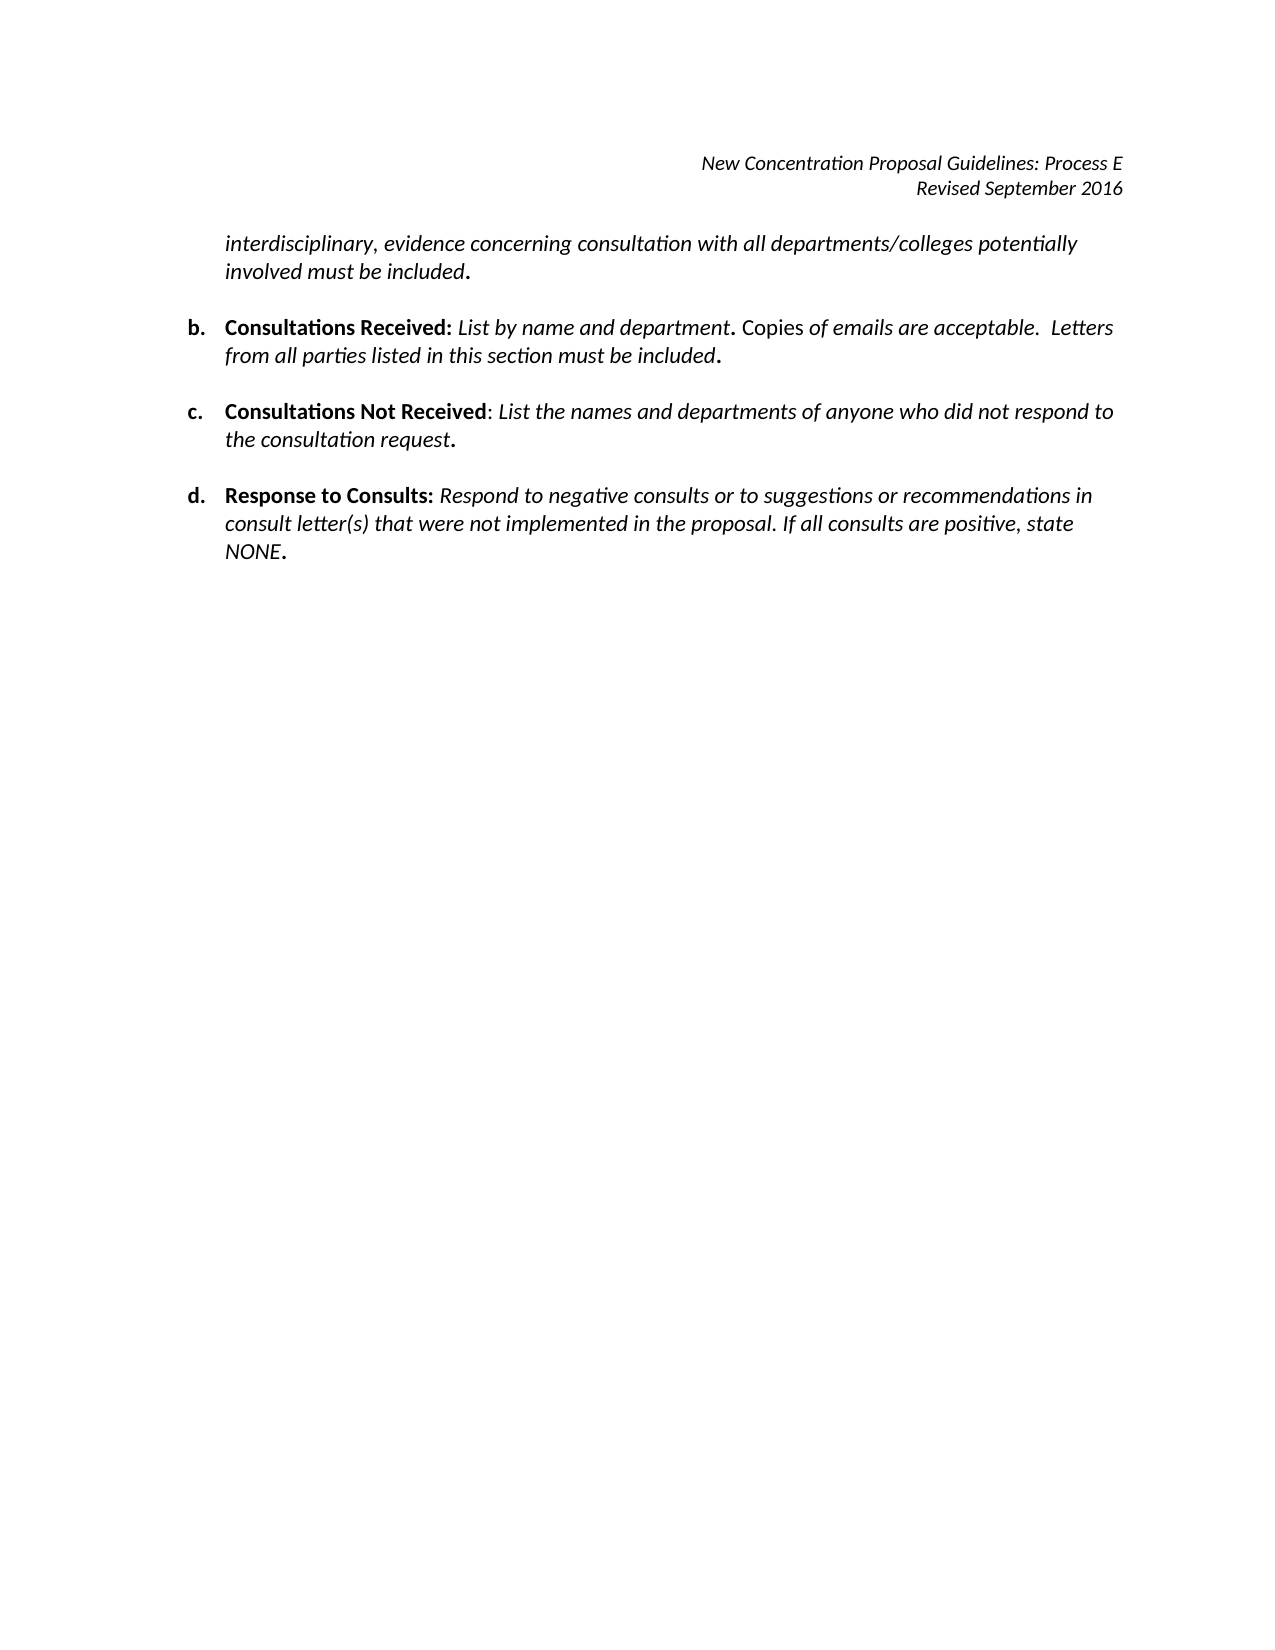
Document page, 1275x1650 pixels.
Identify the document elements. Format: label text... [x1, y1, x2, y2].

list Response to Consults: Respond to negative consults or to suggestions or recommendations in consult letter(s) that were not implemented in the proposal. If all consults are positive, state NONE. [187, 481, 1125, 565]
list Consultations Received: List by name and department. Copies of emails are acceptable. Letters from all parties listed in this section must be included. [187, 313, 1125, 369]
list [187, 229, 1125, 285]
list Consultations Not Received: List the names and departments of anyone who did not respond to the consultation request. [187, 397, 1125, 453]
